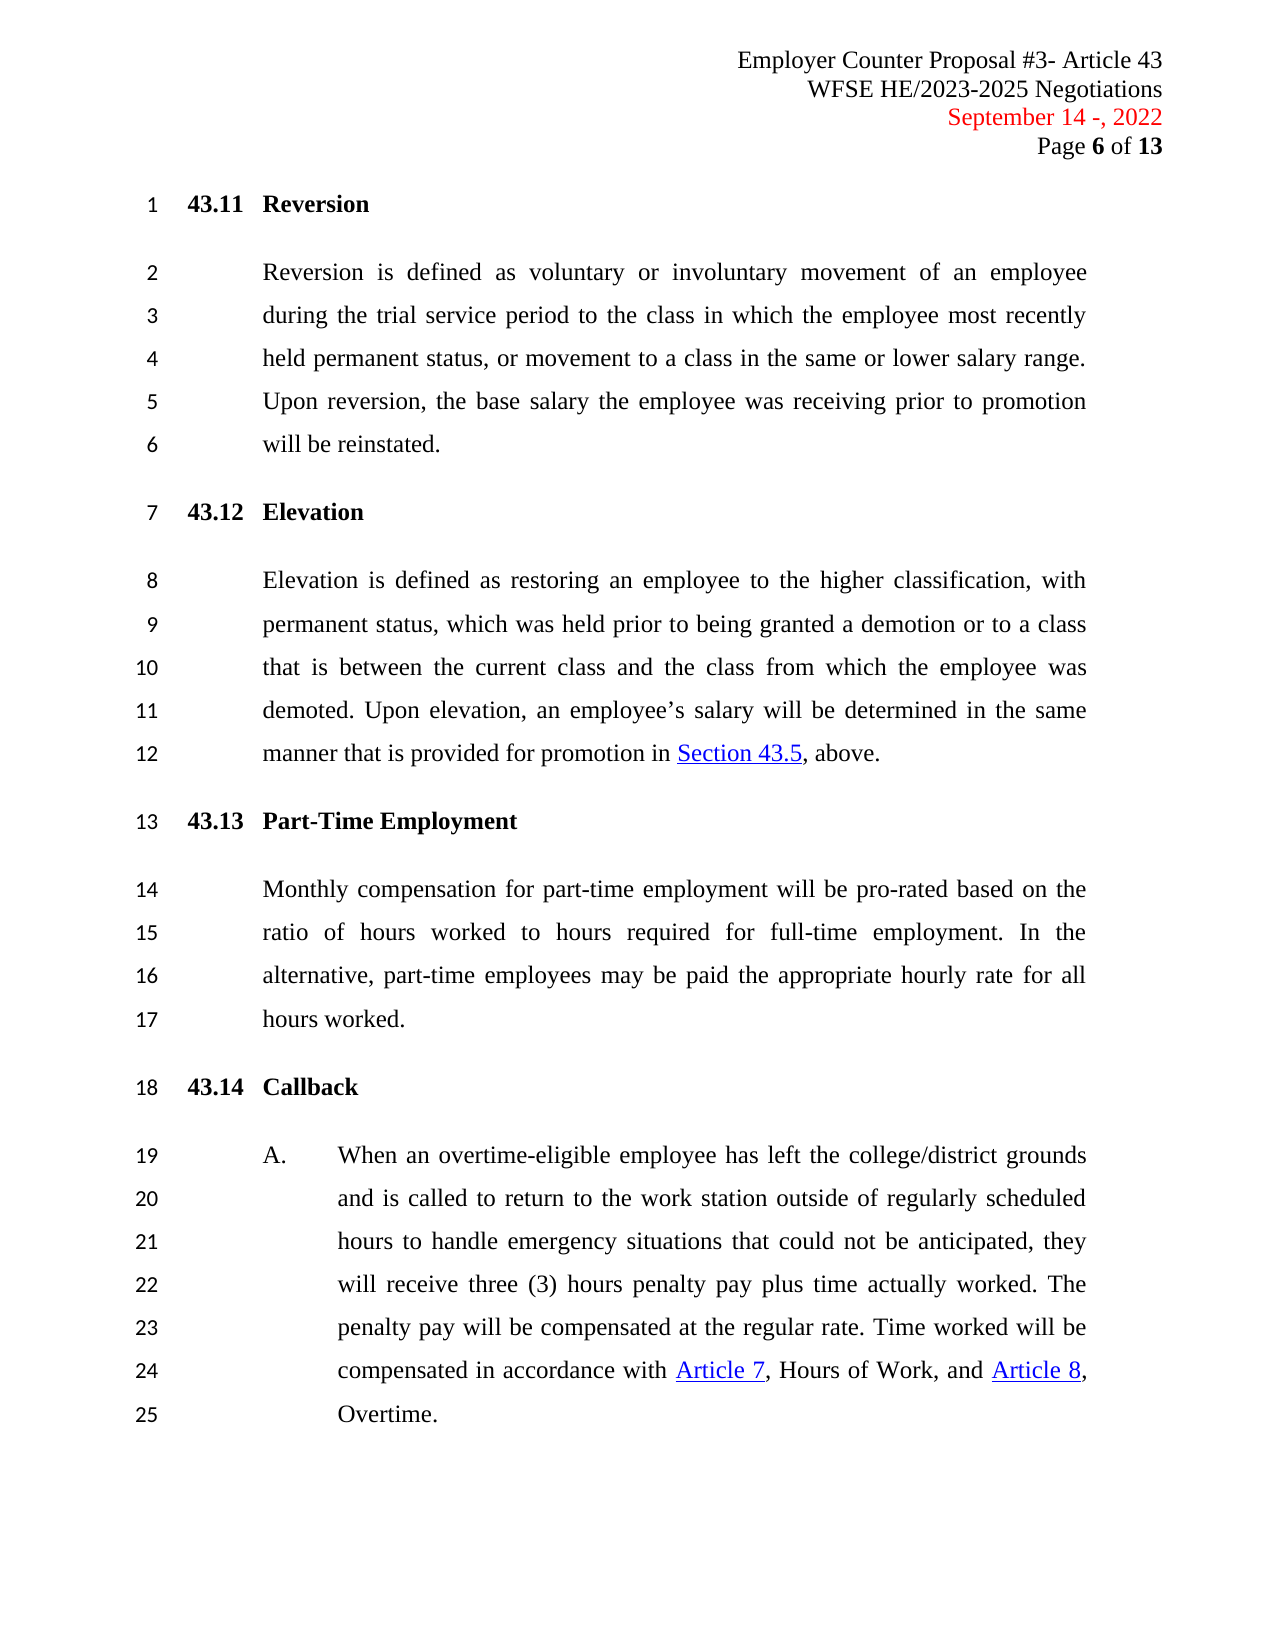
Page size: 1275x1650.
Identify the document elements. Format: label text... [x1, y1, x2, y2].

text Reversion is defined as voluntary or involuntary movement of an employee during the trial service period to the class in which the employee most recently held permanent status, or movement to a class in the same or lower salary range. Upon reversion, the base salary the employee was receiving prior to promotion will be reinstated. [262, 257, 1087, 458]
text Elevation is defined as restoring an employee to the higher classification, with permanent status, which was held prior to being granted a demotion or to a class that is between the current class and the class from which the employee was demoted. Upon elevation, an employee’s salary will be determined in the same manner that is provided for promotion in Section 43.5, above. [262, 566, 1087, 767]
subtitle 43.13 Part-Time Employment [187, 806, 1087, 835]
subtitle 43.14 Callback [187, 1072, 1087, 1101]
list A. When an overtime-eligible employee has left the college/district grounds and is called to return to the work station outside of regularly scheduled hours to handle emergency situations that could not be anticipated, they will receive three (3) hours penalty pay plus time actually worked. The penalty pay will be compensated at the regular rate. Time worked will be compensated in accordance with Article 7, Hours of Work, and Article 8, Overtime. [262, 1140, 1087, 1427]
text Monthly compensation for part-time employment will be pro-rated based on the ratio of hours worked to hours required for full-time employment. In the alternative, part-time employees may be paid the appropriate hourly rate for all hours worked. [262, 874, 1087, 1032]
subtitle 43.12 Elevation [187, 497, 1087, 526]
subtitle 43.11 Reversion [187, 189, 1087, 217]
